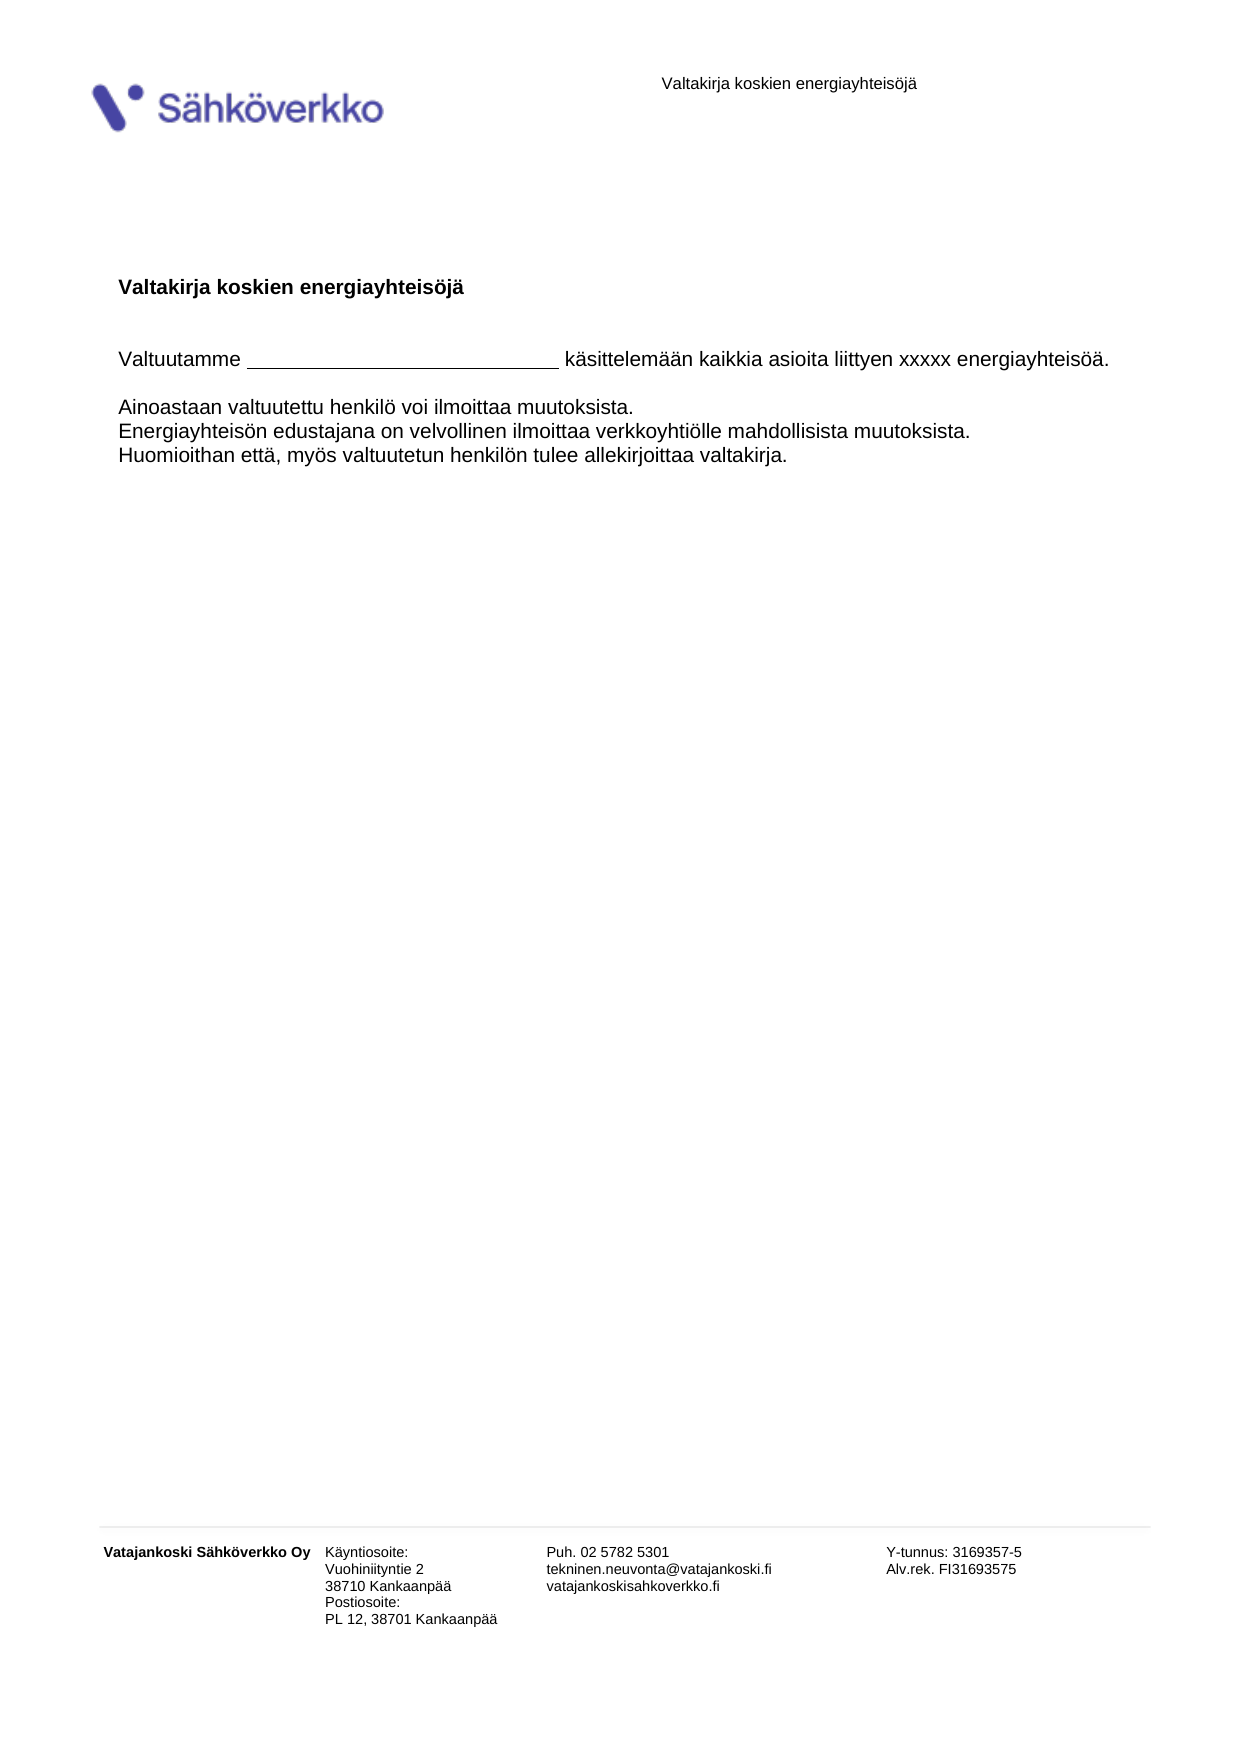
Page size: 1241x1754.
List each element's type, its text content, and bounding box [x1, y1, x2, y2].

text Valtakirja koskien energiayhteisöjä [118, 275, 1122, 299]
text Ainoastaan valtuutettu henkilö voi ilmoittaa muutoksista. [118, 395, 1122, 419]
text Valtuutamme käsittelemään kaikkia asioita liittyen xxxxx energiayhteisöä. [118, 347, 1122, 371]
text Huomioithan että, myös valtuutetun henkilön tulee allekirjoittaa valtakirja. [118, 443, 1122, 467]
text Energiayhteisön edustajana on velvollinen ilmoittaa verkkoyhtiölle mahdollisista muutoksista. [118, 419, 1122, 443]
